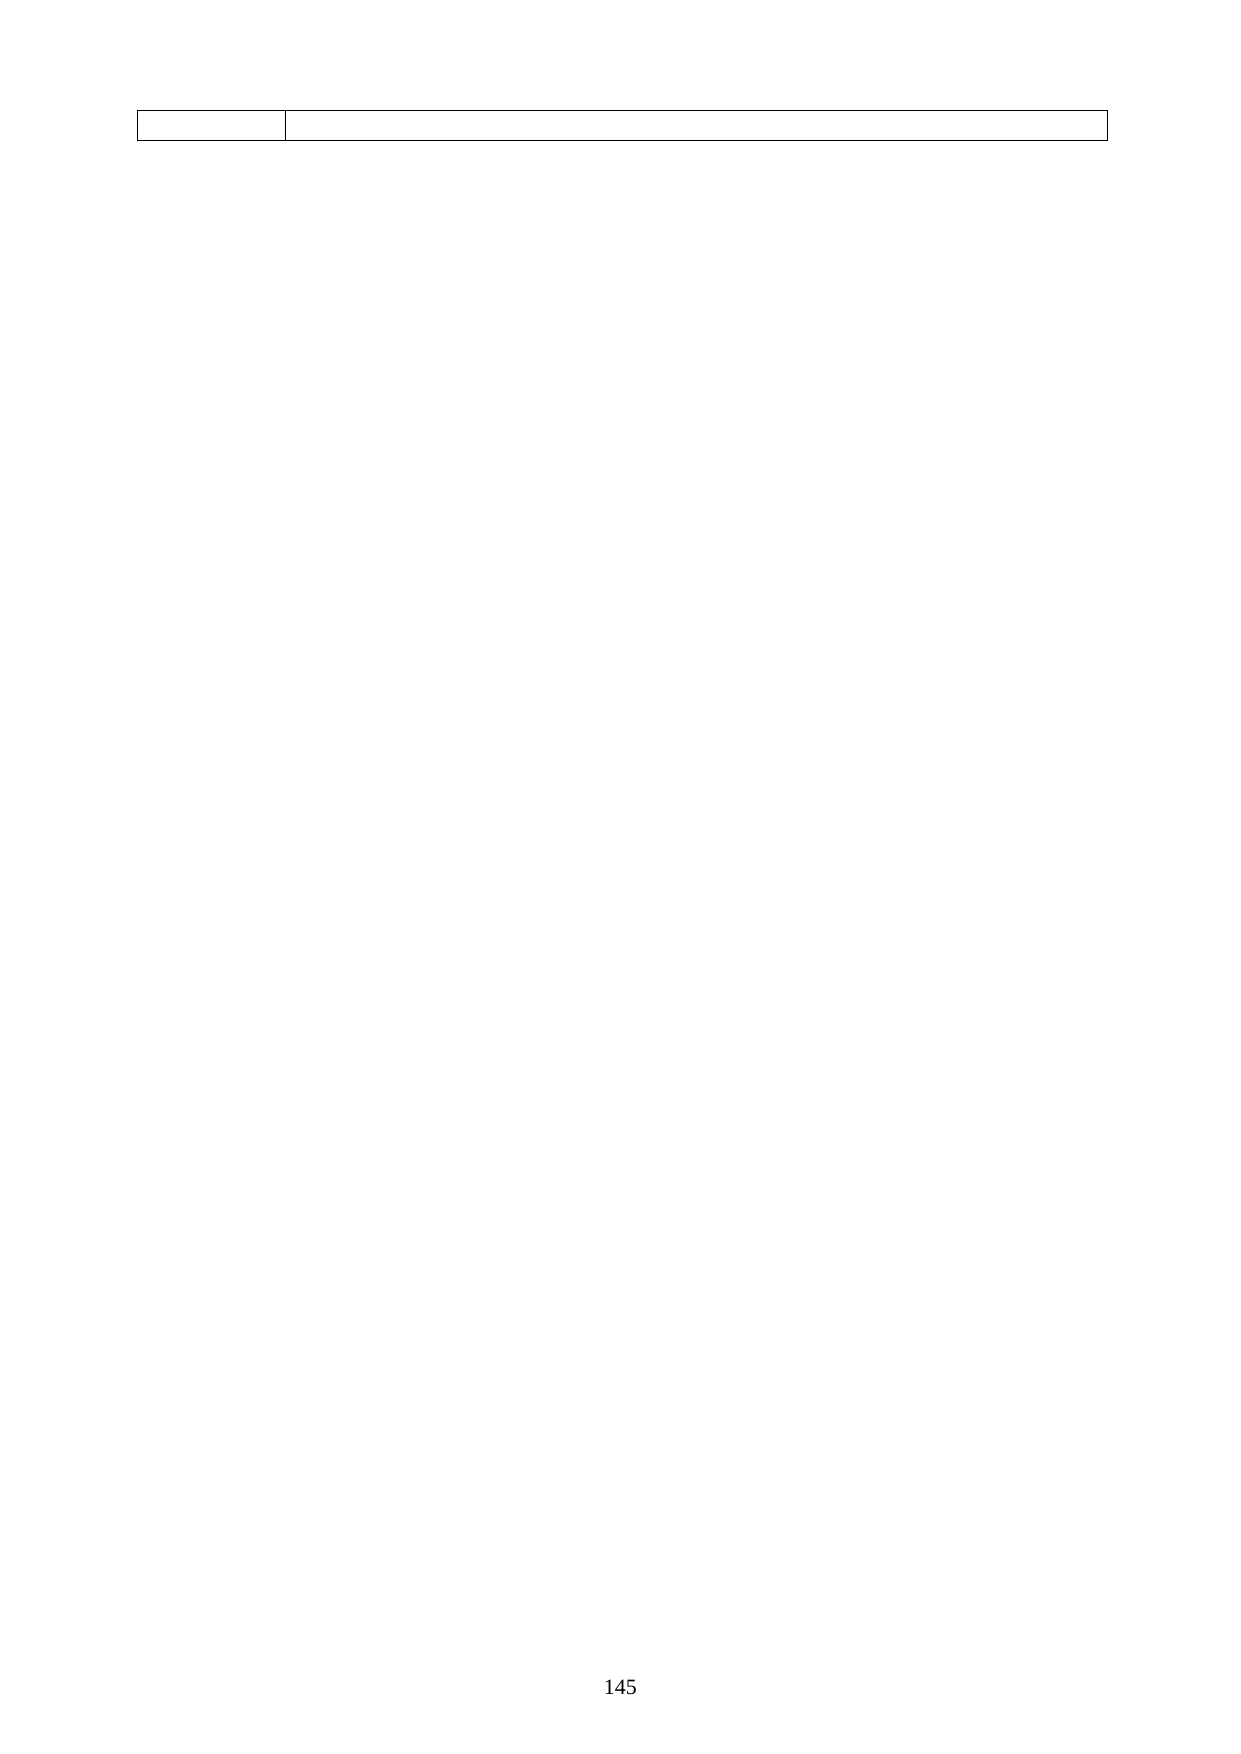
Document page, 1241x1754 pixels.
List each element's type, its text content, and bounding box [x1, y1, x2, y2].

table_cell 確認書類等 [138, 111, 285, 140]
table_cell [286, 111, 1107, 140]
